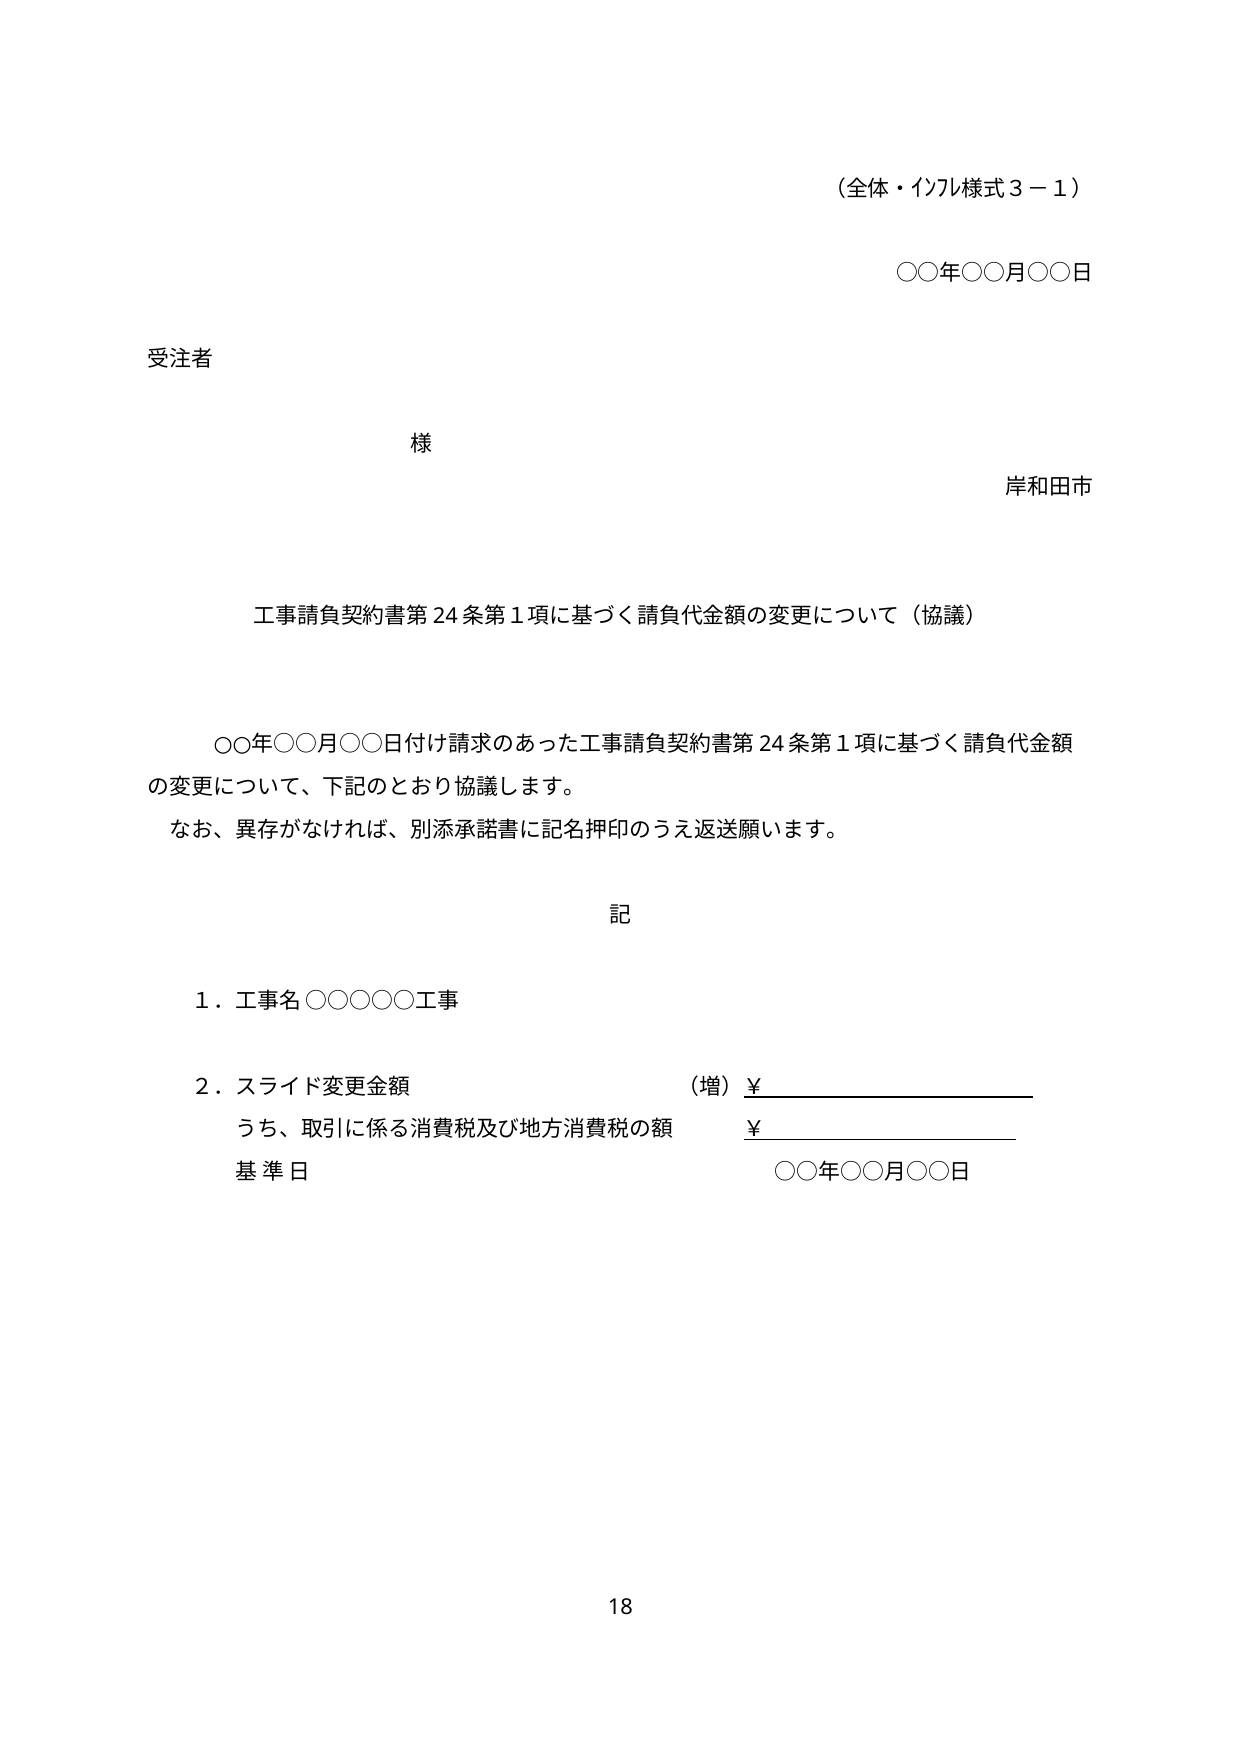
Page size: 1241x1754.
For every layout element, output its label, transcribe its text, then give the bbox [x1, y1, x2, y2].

text 記 [148, 892, 1092, 935]
text 工事請負契約書第24条第１項に基づく請負代金額の変更について（協議） [148, 592, 1092, 635]
text なお、異存がなければ、別添承諾書に記名押印のうえ返送願います。 [148, 806, 1092, 849]
text 様 [148, 421, 1092, 464]
text ○○年○○月○○日 [148, 250, 1092, 292]
text 基 準 日 ○○年○○月○○日 [148, 1149, 1092, 1192]
text 岸和田市 [148, 464, 1092, 507]
text ○○年○○月○○日付け請求のあった工事請負契約書第24条第１項に基づく請負代金額の変更について、下記のとおり協議します。 [148, 721, 1092, 806]
text 受注者 [148, 335, 1092, 378]
text １．工事名 ○○○○○工事 [148, 977, 1092, 1020]
text （全体・ｲﾝﾌﾚ様式３－１） [148, 164, 1092, 207]
text ２．スライド変更金額 （増）￥ [148, 1063, 1092, 1106]
text うち、取引に係る消費税及び地方消費税の額 ￥ [148, 1106, 1092, 1149]
